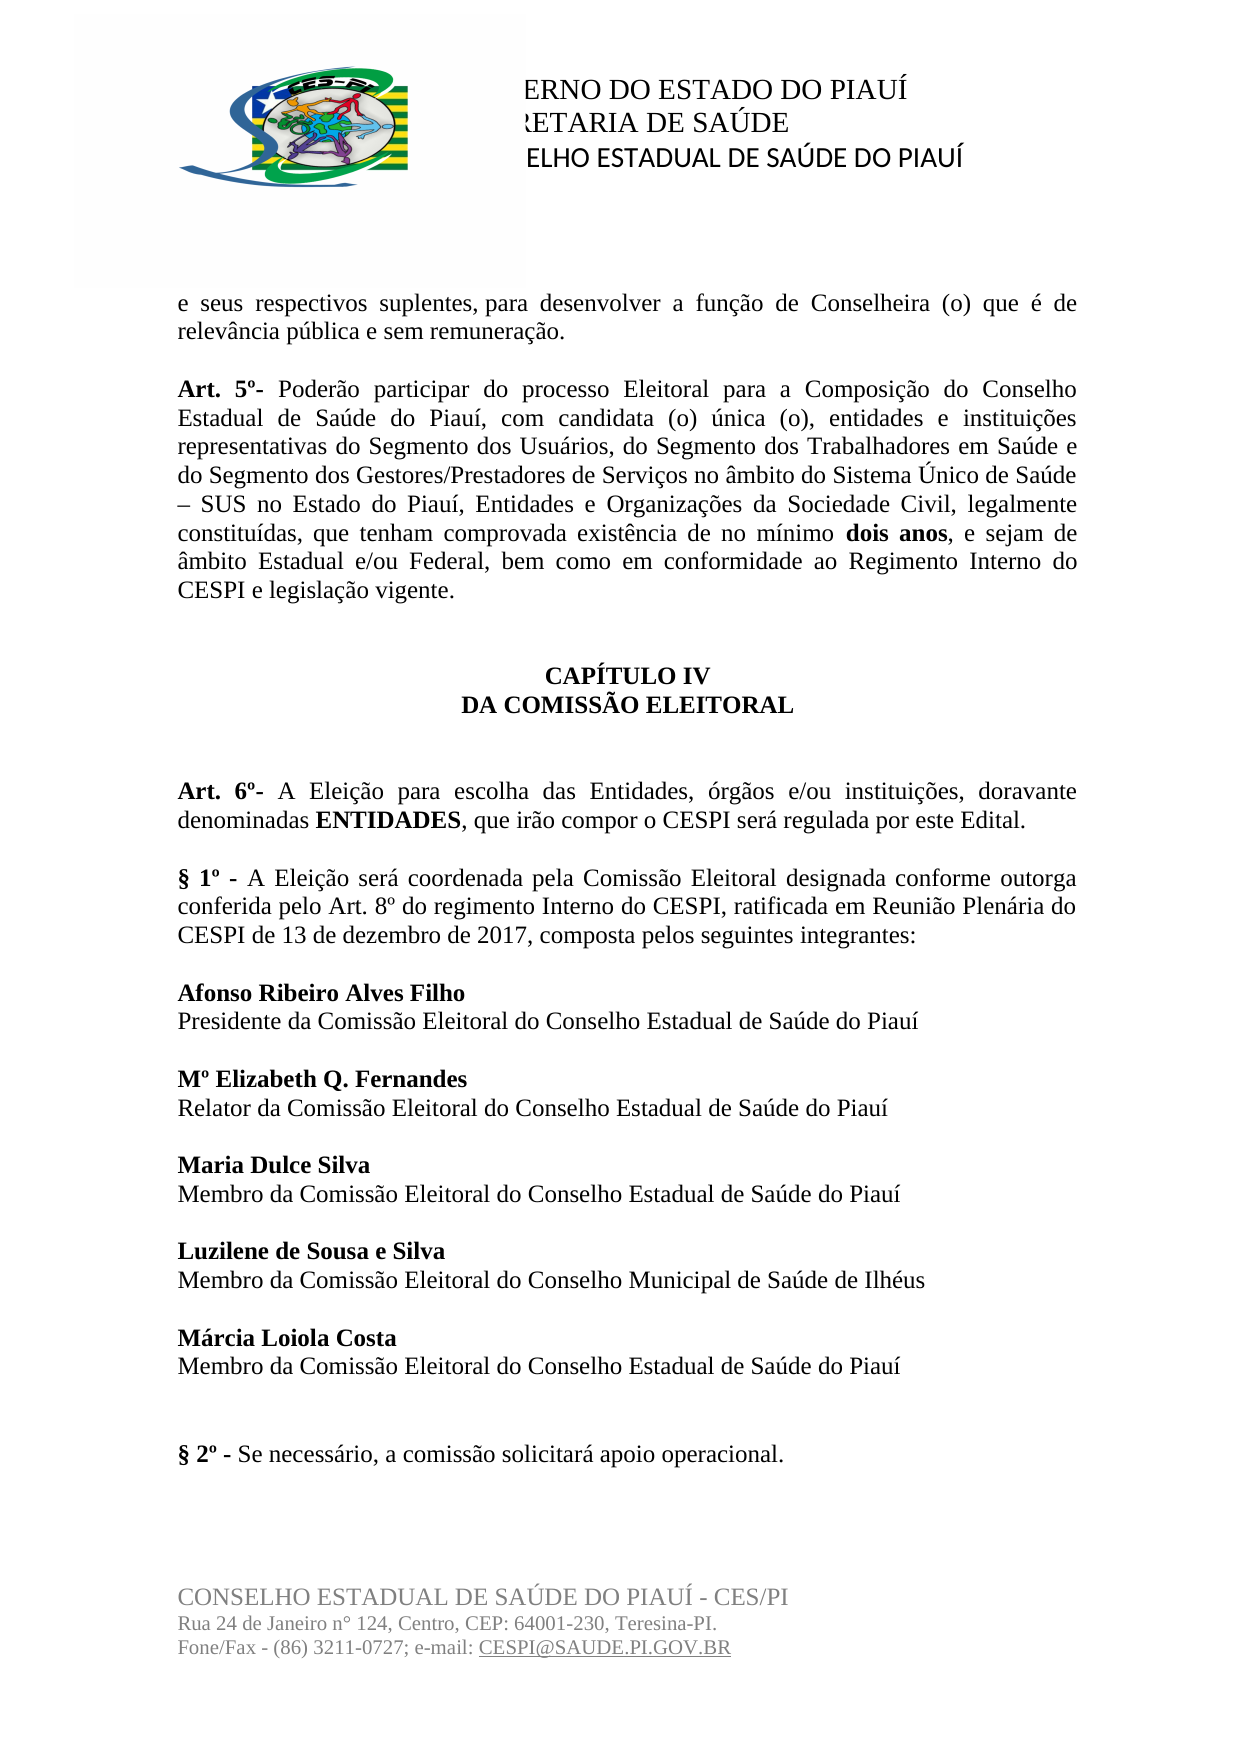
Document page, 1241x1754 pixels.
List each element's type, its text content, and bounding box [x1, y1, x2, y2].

text Relator da Comissão Eleitoral do Conselho Estadual de Saúde do Piauí [177, 1093, 1078, 1121]
text Maria Dulce Silva [177, 1150, 1078, 1179]
text Luzilene de Sousa e Silva [177, 1236, 1078, 1265]
text Afonso Ribeiro Alves Filho [177, 978, 1078, 1006]
text Membro da Comissão Eleitoral do Conselho Estadual de Saúde do Piauí [177, 1179, 1078, 1208]
text Membro da Comissão Eleitoral do Conselho Estadual de Saúde do Piauí [177, 1351, 1078, 1380]
text Art. 5º- Poderão participar do processo Eleitoral para a Composição do Conselho Estadual de Saúde do Piauí, com candidata (o) única (o), entidades e instituições representativas do Segmento dos Usuários, do Segmento dos Trabalhadores em Saúde e do Segmento dos Gestores/Prestadores de Serviços no âmbito do Sistema Único de Saúde – SUS no Estado do Piauí, Entidades e Organizações da Sociedade Civil, legalmente constituídas, que tenham comprovada existência de no mínimo dois anos, e sejam de âmbito Estadual e/ou Federal, bem como em conformidade ao Regimento Interno do CESPI e legislação vigente. [177, 374, 1078, 604]
text Márcia Loiola Costa [177, 1323, 1078, 1351]
text DA COMISSÃO ELEITORAL [177, 690, 1078, 719]
text Presidente da Comissão Eleitoral do Conselho Estadual de Saúde do Piauí [177, 1006, 1078, 1035]
text § 2º - Se necessário, a comissão solicitará apoio operacional. [177, 1439, 1078, 1468]
text Membro da Comissão Eleitoral do Conselho Municipal de Saúde de Ilhéus [177, 1265, 1078, 1294]
picture [73, 14, 526, 288]
text CAPÍTULO IV [177, 661, 1078, 690]
text Mº Elizabeth Q. Fernandes [177, 1064, 1078, 1093]
text § 1º - A Eleição será coordenada pela Comissão Eleitoral designada conforme outorga conferida pelo Art. 8º do regimento Interno do CESPI, ratificada em Reunião Plenária do CESPI de 13 de dezembro de 2017, composta pelos seguintes integrantes: [177, 863, 1078, 949]
text Art. 6º- A Eleição para escolha das Entidades, órgãos e/ou instituições, doravante denominadas ENTIDADES, que irão compor o CESPI será regulada por este Edital. [177, 776, 1078, 834]
